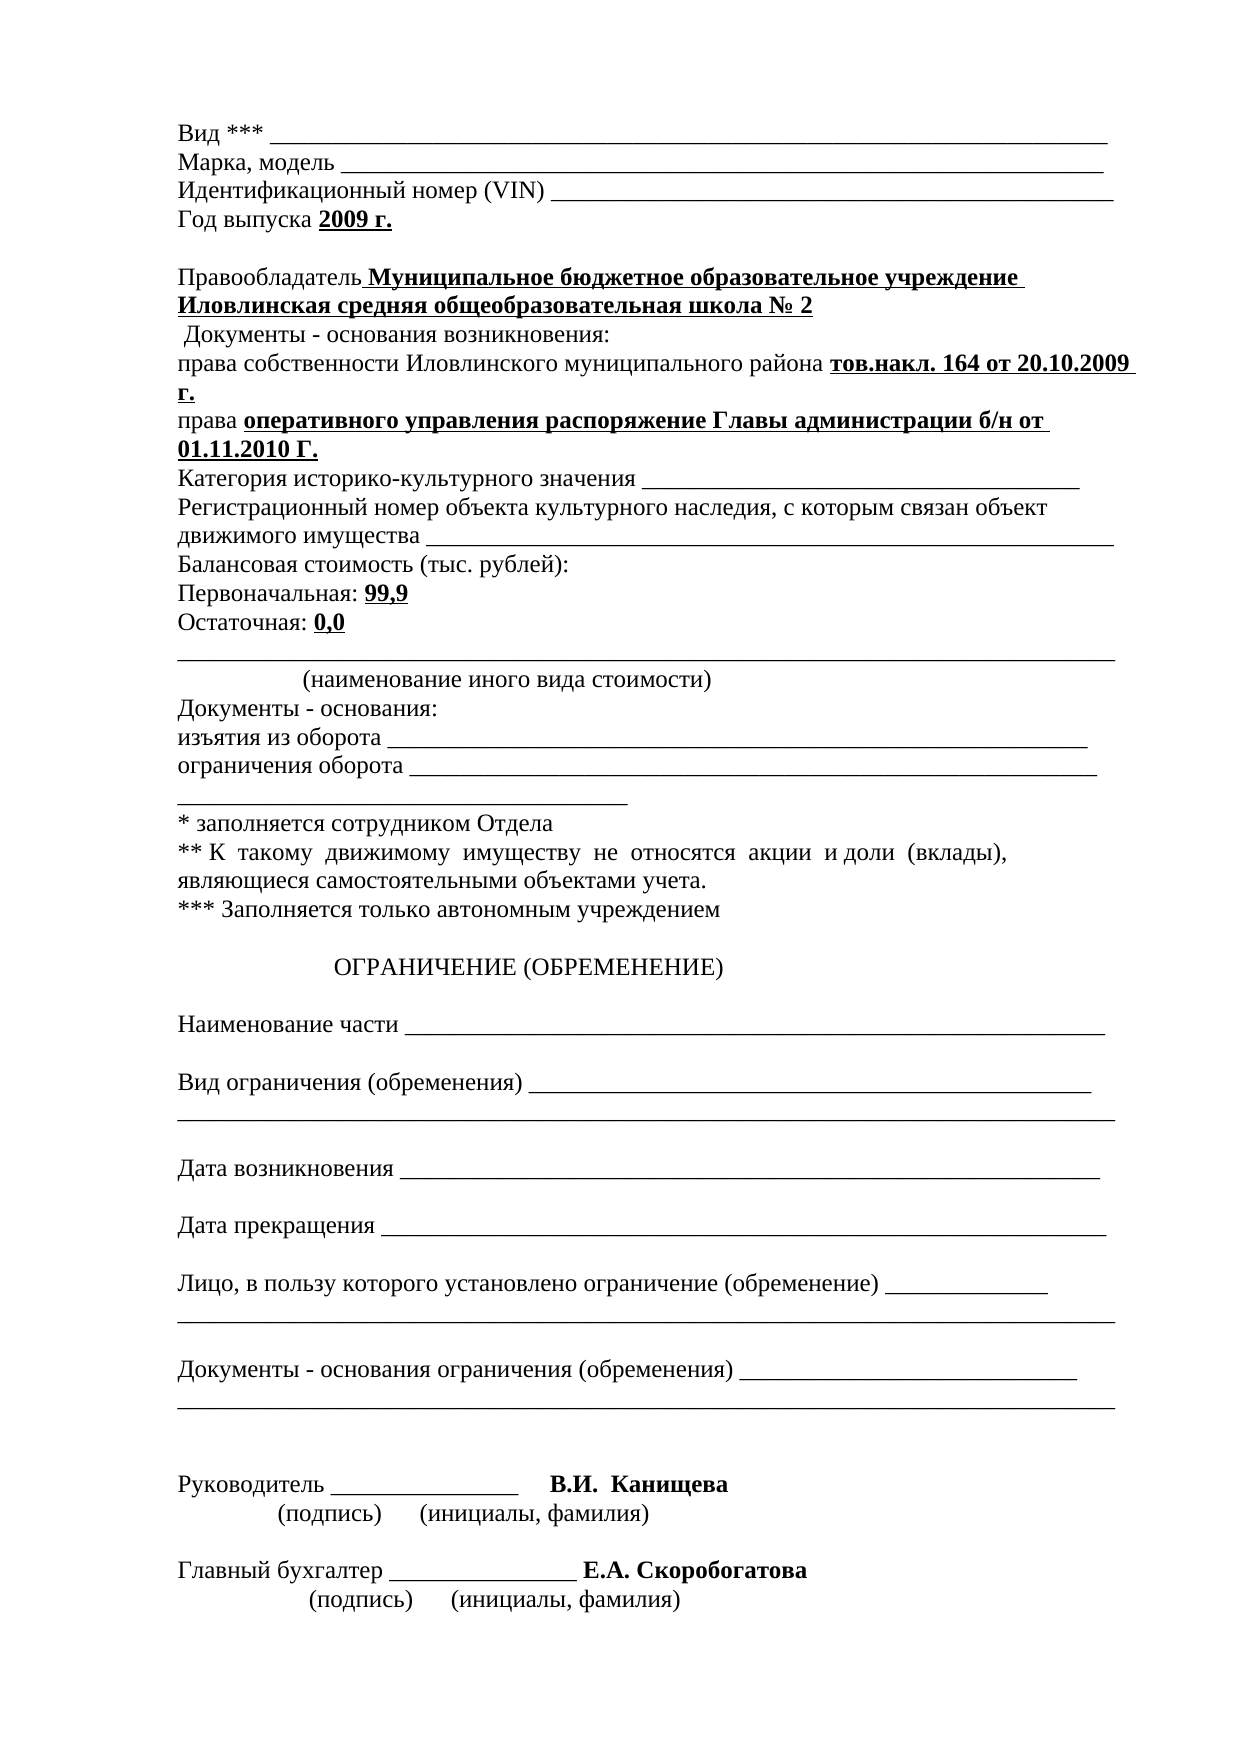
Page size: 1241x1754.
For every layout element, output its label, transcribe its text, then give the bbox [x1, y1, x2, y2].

text Первоначальная: 99,9 [177, 578, 1152, 607]
text ОГРАНИЧЕНИЕ (ОБРЕМЕНЕНИЕ) [177, 952, 1152, 981]
text (наименование иного вида стоимости) [177, 664, 1152, 693]
text Документы - основания: [177, 693, 1152, 722]
text являющиеся самостоятельными объектами учета. [177, 866, 1152, 894]
text движимого имущества _______________________________________________________ [177, 521, 1152, 549]
text (подпись) (инициалы, фамилия) [177, 1584, 1152, 1613]
text Идентификационный номер (VIN) _____________________________________________ [177, 176, 1152, 204]
text ограничения оборота _______________________________________________________ [177, 751, 1152, 779]
text Балансовая стоимость (тыс. рублей): [177, 549, 1152, 578]
text ___________________________________________________________________________ [177, 1383, 1152, 1412]
text Год выпуска 2009 г. [177, 204, 1152, 233]
text ___________________________________________________________________________ [177, 1297, 1152, 1326]
text ___________________________________________________________________________ [177, 636, 1152, 664]
text Документы - основания ограничения (обременения) ___________________________ [177, 1354, 1152, 1383]
text права собственности Иловлинского муниципального района тов.накл. 164 от 20.10.2009 г. [177, 348, 1152, 406]
text *** Заполняется только автономным учреждением [177, 894, 1152, 923]
text изъятия из оборота ________________________________________________________ [177, 722, 1152, 751]
text Документы - основания возникновения: [177, 319, 1152, 348]
text Категория историко-культурного значения ___________________________________ [177, 463, 1152, 492]
text Остаточная: 0,0 [177, 607, 1152, 636]
text Дата прекращения __________________________________________________________ [177, 1211, 1152, 1239]
text ** К такому движимому имуществу не относятся акции и доли (вклады), [177, 837, 1152, 866]
text Вид ограничения (обременения) _____________________________________________ [177, 1067, 1152, 1096]
text Главный бухгалтер _______________ Е.А. Скоробогатова [177, 1556, 1152, 1584]
text Наименование части ________________________________________________________ [177, 1009, 1152, 1038]
text (подпись) (инициалы, фамилия) [177, 1498, 1152, 1527]
text Вид *** ___________________________________________________________________ [177, 118, 1152, 147]
text Дата возникновения ________________________________________________________ [177, 1153, 1152, 1182]
text Лицо, в пользу которого установлено ограничение (обременение) _____________ [177, 1268, 1152, 1297]
text Правообладатель Муниципальное бюджетное образовательное учреждение Иловлинская средняя общеобразовательная школа № 2 [177, 262, 1152, 319]
text права оперативного управления распоряжение Главы администрации б/н от 01.11.2010 Г. [177, 406, 1152, 463]
text ___________________________________________________________________________ [177, 1096, 1152, 1124]
text Руководитель _______________ В.И. Канищева [177, 1469, 1152, 1498]
text * заполняется сотрудником Отдела [177, 808, 1152, 837]
text Регистрационный номер объекта культурного наследия, с которым связан объект [177, 492, 1152, 521]
text ____________________________________ [177, 779, 1152, 808]
text Марка, модель _____________________________________________________________ [177, 147, 1152, 176]
